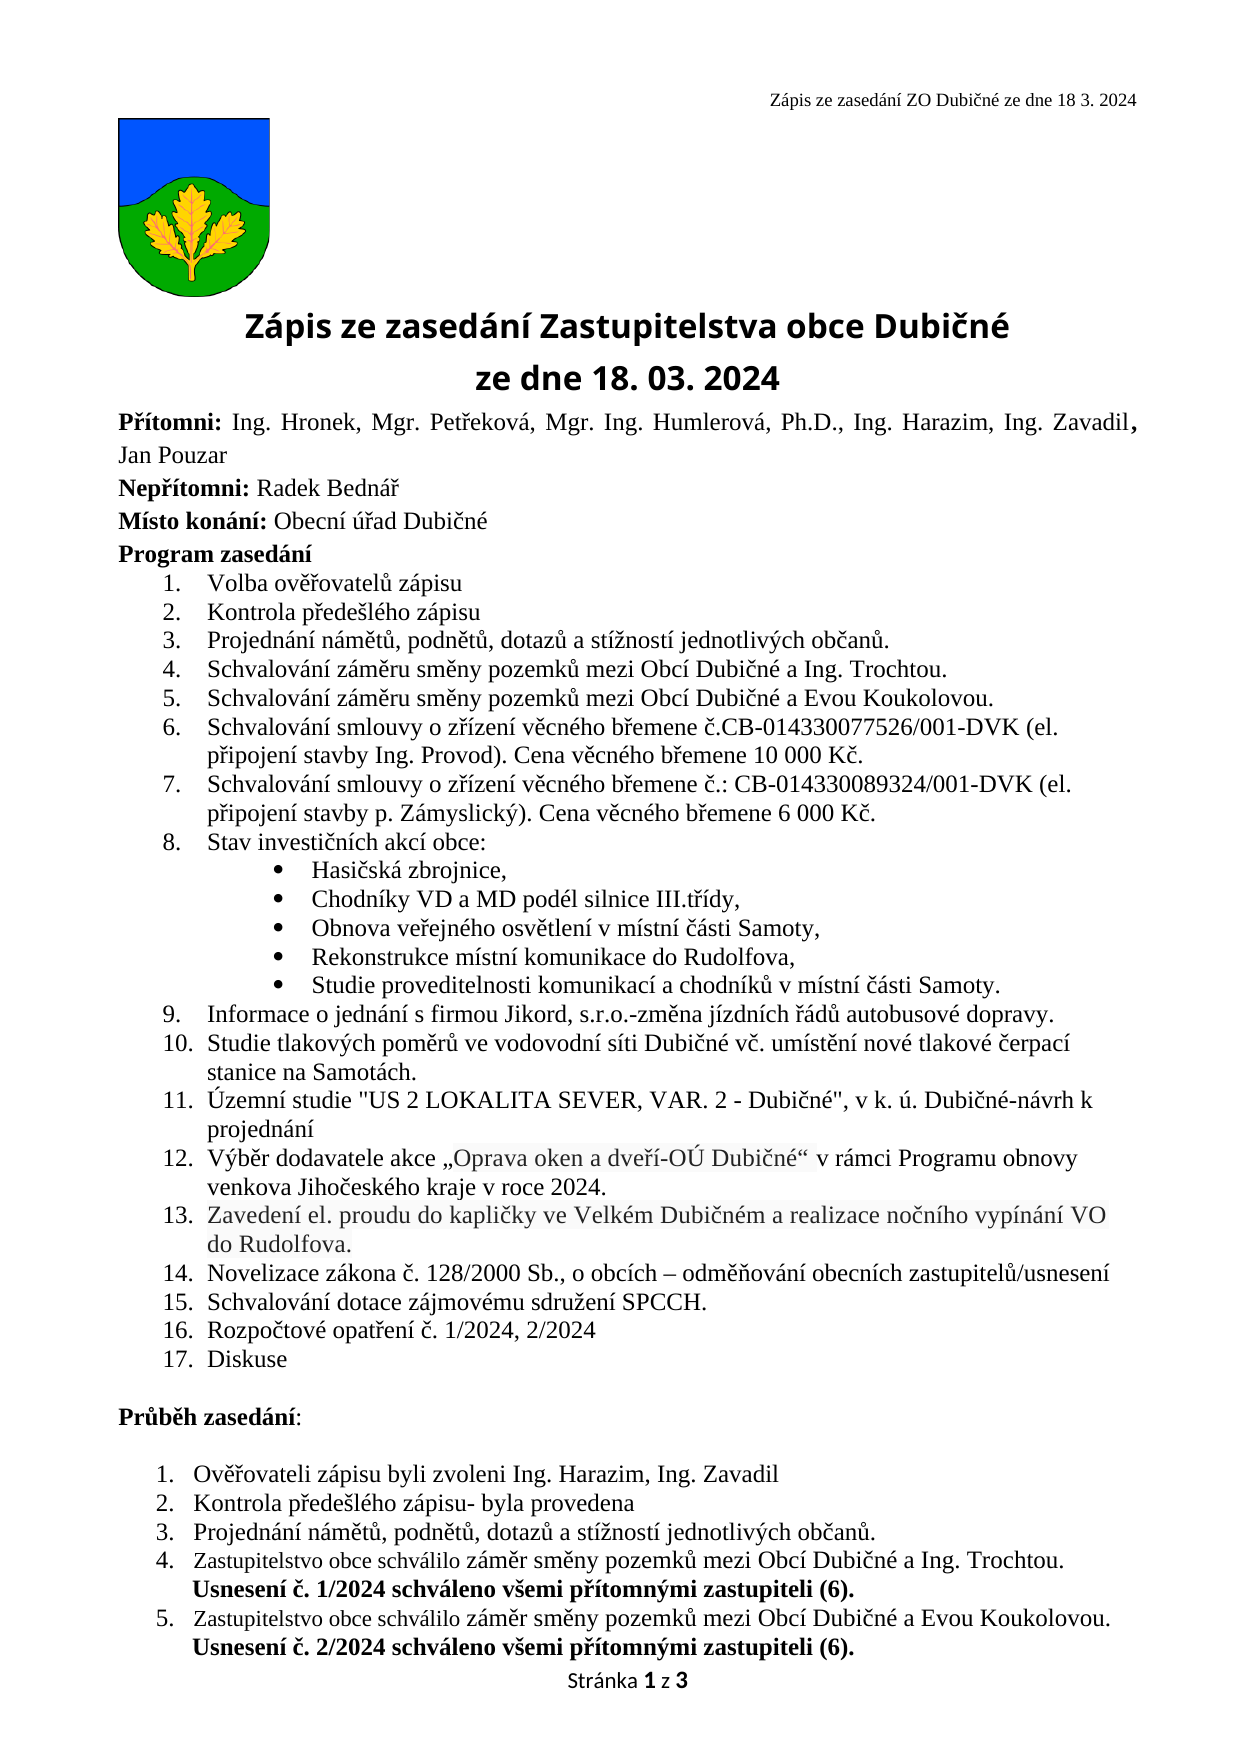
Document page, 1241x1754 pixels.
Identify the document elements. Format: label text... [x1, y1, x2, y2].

list Projednání námětů, podnětů, dotazů a stížností jednotlivých občanů. [156, 1517, 1137, 1545]
text Přítomni: Ing. Hronek, Mgr. Petřeková, Mgr. Ing. Humlerová, Ph.D., Ing. Harazim, Ing. Zavadil, Jan Pouzar [118, 407, 1137, 469]
list Schvalování záměru směny pozemků mezi Obcí Dubičné a Evou Koukolovou. [162, 683, 1137, 712]
subtitle ze dne 18. 03. 2024 [118, 355, 1137, 400]
list Volba ověřovatelů zápisu [162, 568, 1137, 597]
list Diskuse [162, 1344, 1137, 1373]
list Schvalování dotace zájmovému sdružení SPCCH. [162, 1287, 1137, 1315]
text Místo konání: Obecní úřad Dubičné [118, 506, 1137, 535]
list Schvalování smlouvy o zřízení věcného břemene č.CB-014330077526/001-DVK (el. připojení stavby Ing. Provod). Cena věcného břemene 10 000 Kč. [162, 712, 1137, 769]
text Usnesení č. 1/2024 schváleno všemi přítomnými zastupiteli (6). [156, 1574, 1137, 1603]
text Nepřítomni: Radek Bednář [118, 473, 1137, 502]
list Zastupitelstvo obce schválilo záměr směny pozemků mezi Obcí Dubičné a Evou Koukolovou. [156, 1603, 1137, 1632]
subtitle Zápis ze zasedání Zastupitelstva obce Dubičné [118, 303, 1137, 348]
list Výběr dodavatele akce „Oprava oken a dveří-OÚ Dubičné“ v rámci Programu obnovy venkova Jihočeského kraje v roce 2024. [162, 1143, 1137, 1200]
list Schvalování záměru směny pozemků mezi Obcí Dubičné a Ing. Trochtou. [162, 654, 1137, 683]
list Ověřovateli zápisu byli zvoleni Ing. Harazim, Ing. Zavadil [156, 1459, 1137, 1488]
list Novelizace zákona č. 128/2000 Sb., o obcích – odměňování obecních zastupitelů/usnesení [162, 1258, 1137, 1287]
list Územní studie "US 2 LOKALITA SEVER, VAR. 2 - Dubičné", v k. ú. Dubičné-návrh k projednání [162, 1085, 1137, 1143]
list Obnova veřejného osvětlení v místní části Samoty, [274, 913, 1137, 942]
list Projednání námětů, podnětů, dotazů a stížností jednotlivých občanů. [162, 625, 1137, 654]
list Stav investičních akcí obce: [162, 827, 1137, 855]
list Zastupitelstvo obce schválilo záměr směny pozemků mezi Obcí Dubičné a Ing. Trochtou. [156, 1545, 1137, 1574]
list Kontrola předešlého zápisu- byla provedena [156, 1488, 1137, 1517]
text Program zasedání [118, 539, 1137, 568]
list Chodníky VD a MD podél silnice III.třídy, [274, 884, 1137, 913]
text Usnesení č. 2/2024 schváleno všemi přítomnými zastupiteli (6). [156, 1632, 1137, 1660]
list Studie tlakových poměrů ve vodovodní síti Dubičné vč. umístění nové tlakové čerpací stanice na Samotách. [162, 1028, 1137, 1085]
list Rekonstrukce místní komunikace do Rudolfova, [274, 942, 1137, 970]
picture [118, 118, 270, 297]
list Zavedení el. proudu do kapličky ve Velkém Dubičném a realizace nočního vypínání VO do Rudolfova. [352, 1200, 1137, 1258]
text Průběh zasedání: [118, 1402, 1137, 1430]
list Hasičská zbrojnice, [274, 855, 1137, 884]
list Informace o jednání s firmou Jikord, s.r.o.-změna jízdních řádů autobusové dopravy. [162, 999, 1137, 1028]
list Studie proveditelnosti komunikací a chodníků v místní části Samoty. [274, 970, 1137, 999]
list Rozpočtové opatření č. 1/2024, 2/2024 [162, 1315, 1137, 1344]
list Schvalování smlouvy o zřízení věcného břemene č.: CB-014330089324/001-DVK (el. připojení stavby p. Zámyslický). Cena věcného břemene 6 000 Kč. [162, 769, 1137, 827]
list Kontrola předešlého zápisu [162, 597, 1137, 625]
